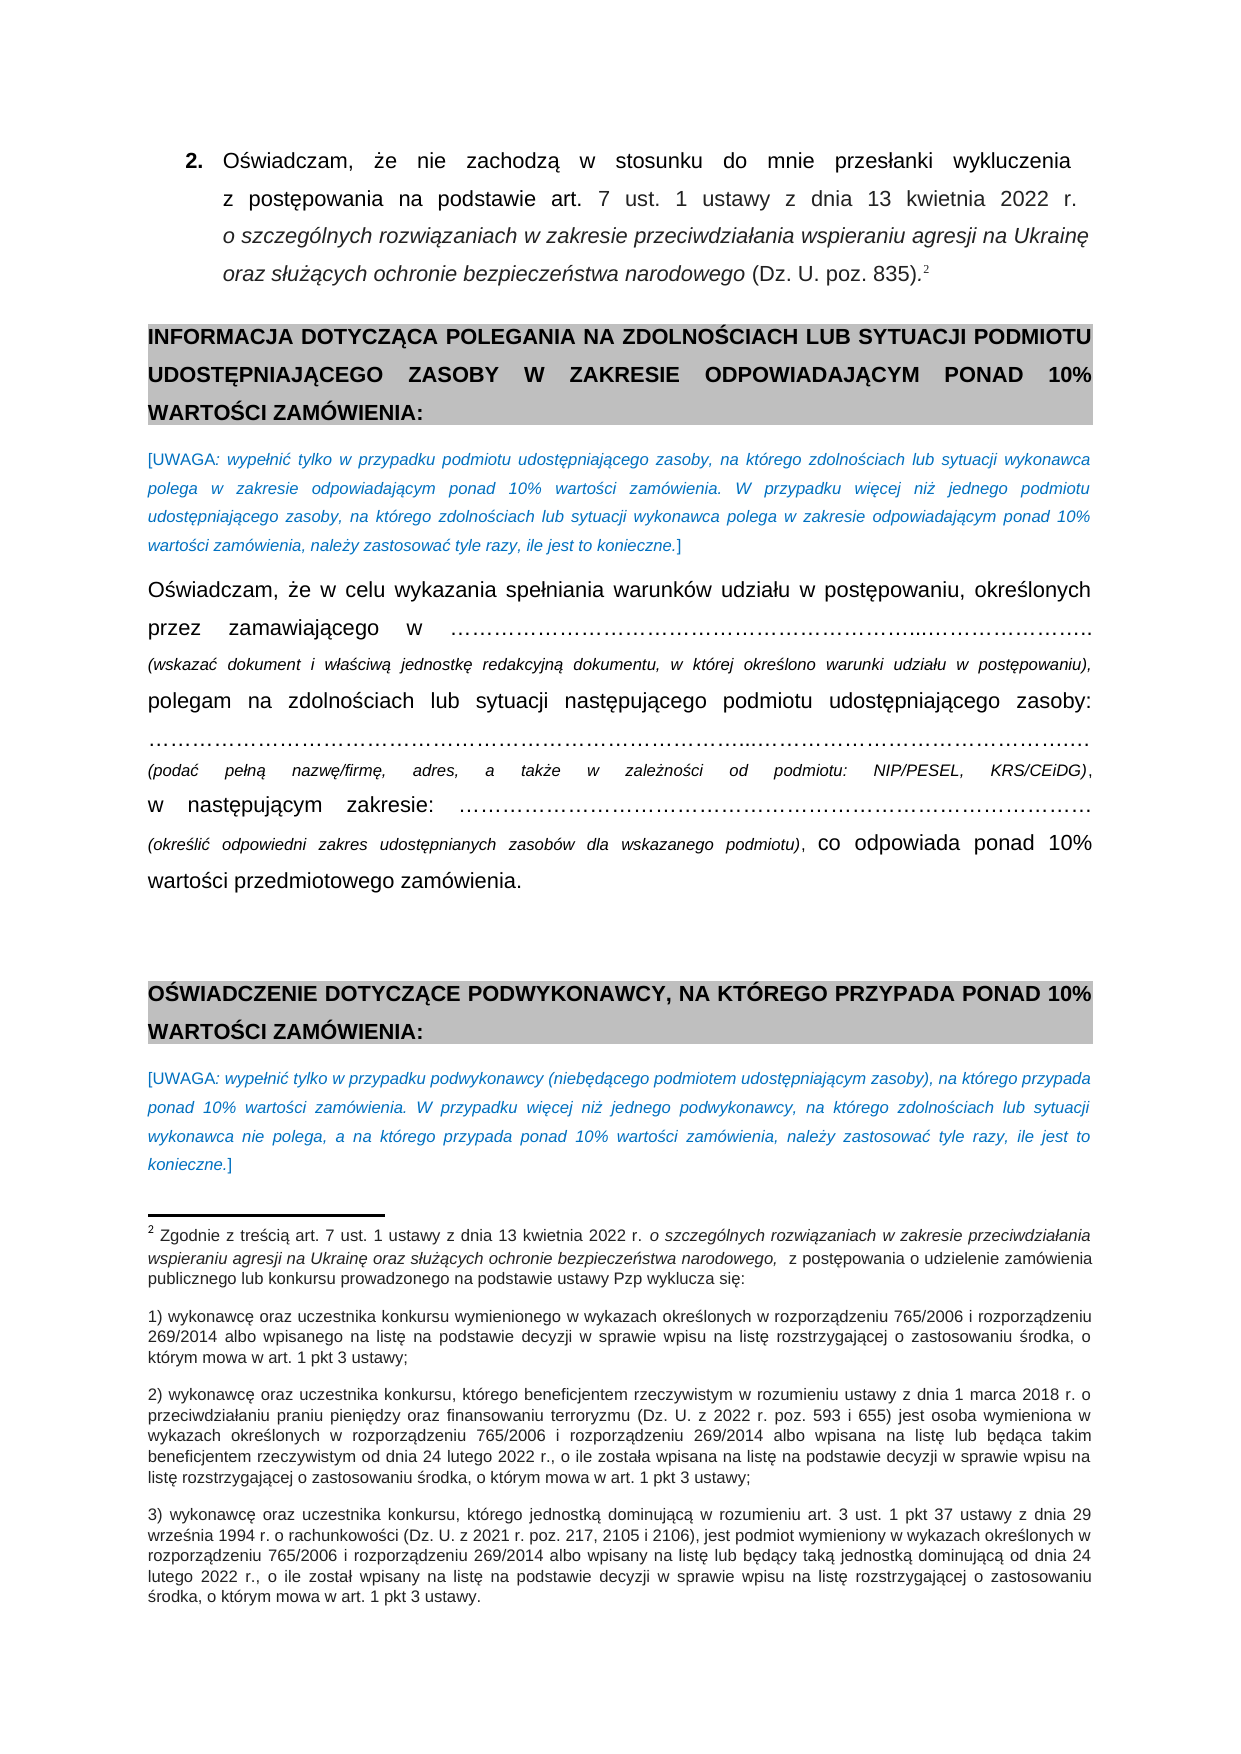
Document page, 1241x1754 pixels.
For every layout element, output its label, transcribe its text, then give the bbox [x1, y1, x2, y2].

text [UWAGA: wypełnić tylko w przypadku podwykonawcy (niebędącego podmiotem udostępniającym zasoby), na którego przypada ponad 10% wartości zamówienia. W przypadku więcej niż jednego podwykonawcy, na którego zdolnościach lub sytuacji wykonawca nie polega, a na którego przypada ponad 10% wartości zamówienia, należy zastosować tyle razy, ile jest to konieczne.] [148, 1069, 1093, 1174]
text INFORMACJA DOTYCZĄCA POLEGANIA NA ZDOLNOŚCIACH LUB SYTUACJI PODMIOTU UDOSTĘPNIAJĄCEGO ZASOBY W ZAKRESIE ODPOWIADAJĄCYM PONAD 10% WARTOŚCI ZAMÓWIENIA: [148, 324, 1093, 425]
list Oświadczam, że nie zachodzą w stosunku do mnie przesłanki wykluczenia z postępowania na podstawie art. 7 ust. 1 ustawy z dnia 13 kwietnia 2022 r. o szczególnych rozwiązaniach w zakresie przeciwdziałania wspieraniu agresji na Ukrainę oraz służących ochronie bezpieczeństwa narodowego (Dz. U. poz. 835). [185, 148, 1093, 286]
text [UWAGA: wypełnić tylko w przypadku podmiotu udostępniającego zasoby, na którego zdolnościach lub sytuacji wykonawca polega w zakresie odpowiadającym ponad 10% wartości zamówienia. W przypadku więcej niż jednego podmiotu udostępniającego zasoby, na którego zdolnościach lub sytuacji wykonawca polega w zakresie odpowiadającym ponad 10% wartości zamówienia, należy zastosować tyle razy, ile jest to konieczne.] [148, 450, 1093, 555]
text OŚWIADCZENIE DOTYCZĄCE PODWYKONAWCY, NA KTÓREGO PRZYPADA PONAD 10% WARTOŚCI ZAMÓWIENIA: [148, 981, 1093, 1044]
text Oświadczam, że w celu wykazania spełniania warunków udziału w postępowaniu, określonych przez zamawiającego w ………………………………………………………...………………….. (wskazać dokument i właściwą jednostkę redakcyjną dokumentu, w której określono warunki udziału w postępowaniu), polegam na zdolnościach lub sytuacji następującego podmiotu udostępniającego zasoby: ………………………………………………………………………...…………………………………….… (podać pełną nazwę/firmę, adres, a także w zależności od podmiotu: NIP/PESEL, KRS/CEiDG), w następującym zakresie: …………………………………………………………………………… (określić odpowiedni zakres udostępnianych zasobów dla wskazanego podmiotu), co odpowiada ponad 10% wartości przedmiotowego zamówienia. [148, 577, 1093, 893]
